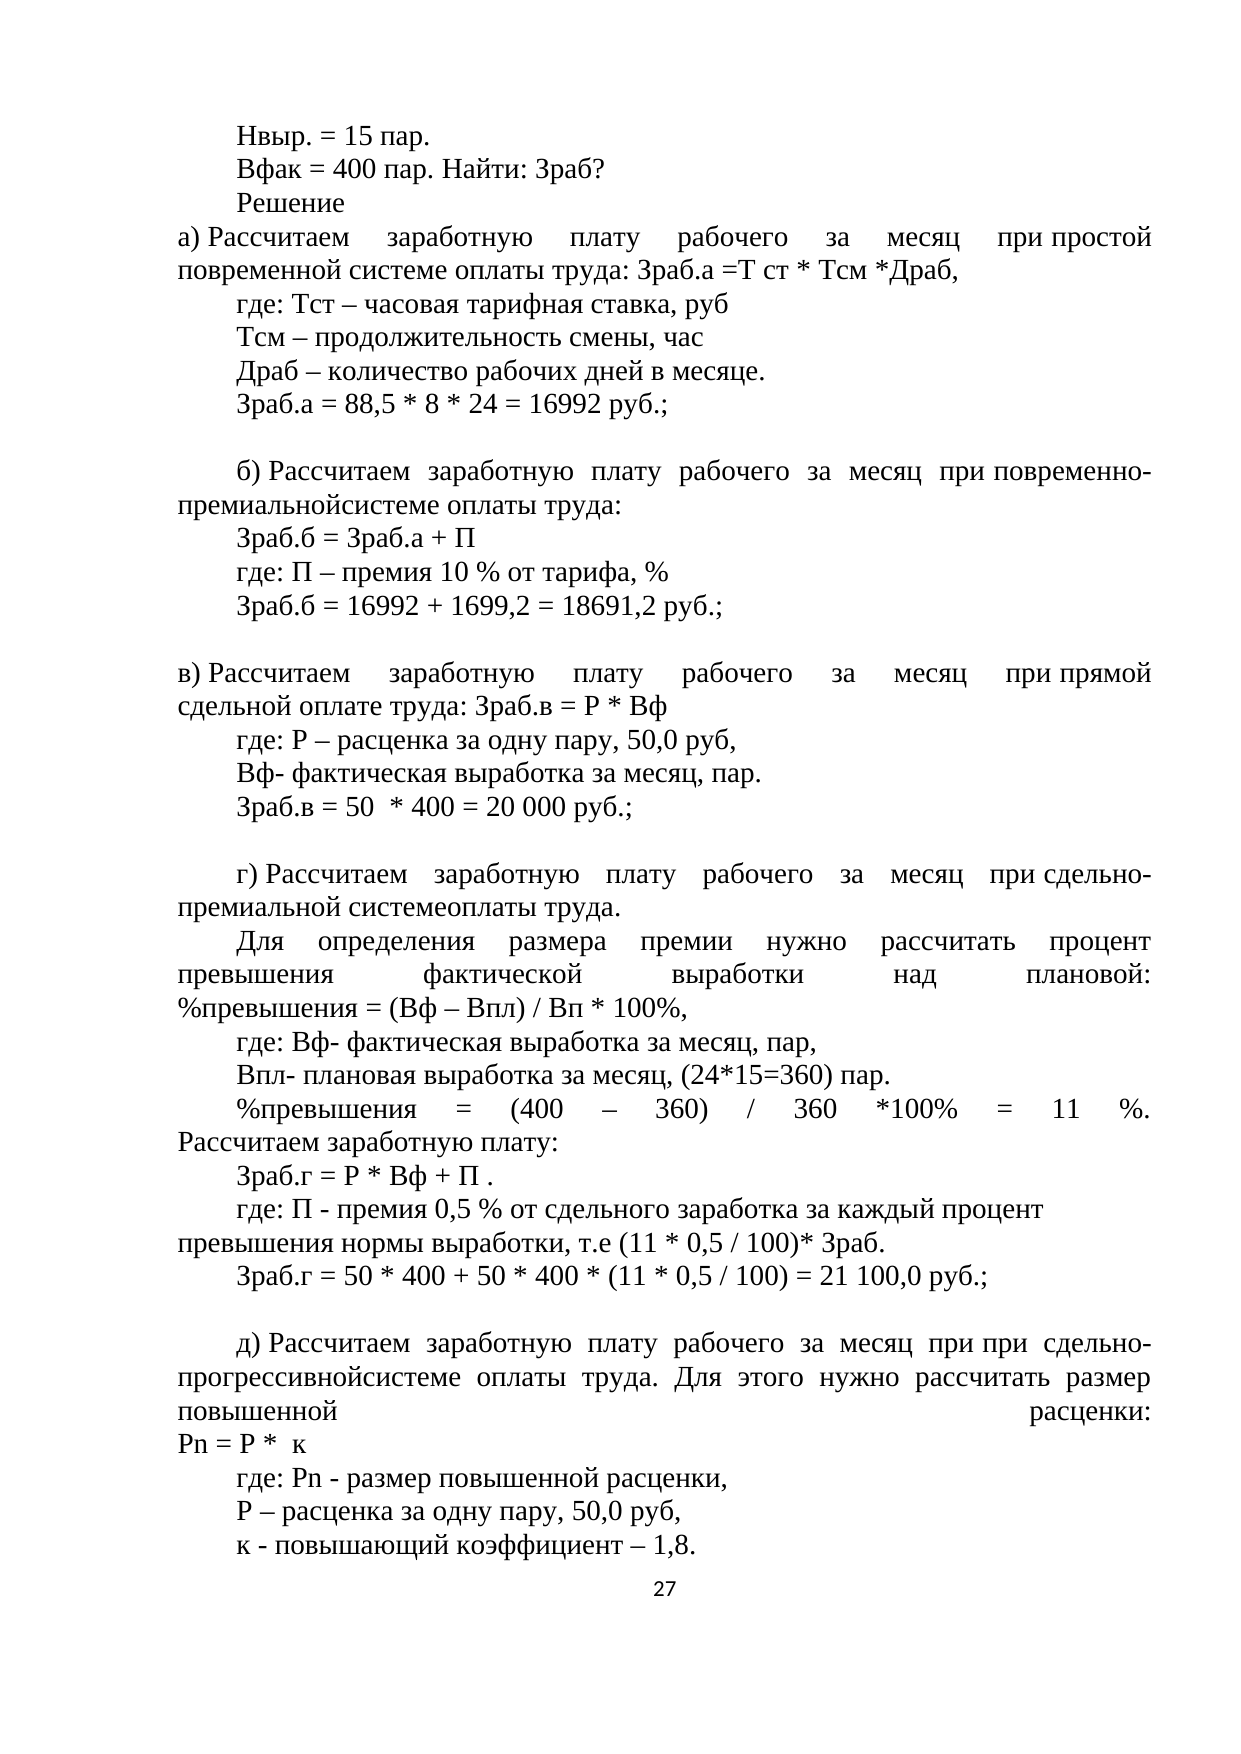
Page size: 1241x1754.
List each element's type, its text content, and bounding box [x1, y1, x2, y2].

text Зраб.а = 88,5 * 8 * 24 = 16992 руб.; [177, 386, 1152, 453]
text Драб – количество рабочих дней в месяце. [177, 353, 1152, 386]
text б) Рассчитаем заработную плату рабочего за месяц при повременно-премиальнойсистеме оплаты труда: [177, 453, 1152, 521]
text к - повышающий коэффициент – 1,8. [177, 1527, 1152, 1560]
text Тсм – продолжительность смены, час [177, 319, 1152, 353]
text д) Рассчитаем заработную плату рабочего за месяц при при сдельно-прогрессивнойсистеме оплаты труда. Для этого нужно рассчитать размер повышенной расценки: Рn = Р * к [177, 1326, 1152, 1460]
text г) Рассчитаем заработную плату рабочего за месяц при сдельно-премиальной системеоплаты труда. [177, 856, 1152, 923]
text Р – расценка за одну пару, 50,0 руб, [177, 1493, 1152, 1527]
text Нвыр. = 15 пар. [177, 118, 1152, 152]
text Зраб.б = 16992 + 1699,2 = 18691,2 руб.; [177, 588, 1152, 621]
text в) Рассчитаем заработную плату рабочего за месяц при прямой сдельной оплате труда: Зраб.в = Р * Вф [177, 621, 1152, 722]
text Решение а) Рассчитаем заработную плату рабочего за месяц при простой повременной системе оплаты труда: Зраб.а =Т ст * Тсм *Драб, [177, 185, 1152, 286]
text где: Р – расценка за одну пару, 50,0 руб, [177, 722, 1152, 755]
text Для определения размера премии нужно рассчитать процент превышения фактической выработки над плановой: %превышения = (Вф – Впл) / Вп * 100%, [177, 923, 1152, 1024]
text Зраб.г = Р * Вф + П . [177, 1158, 1152, 1191]
text Зраб.г = 50 * 400 + 50 * 400 * (11 * 0,5 / 100) = 21 100,0 руб.; [177, 1258, 1152, 1326]
text где: Вф- фактическая выработка за месяц, пар, [177, 1024, 1152, 1057]
text Впл- плановая выработка за месяц, (24*15=360) пар. [177, 1057, 1152, 1091]
text где: Рn - размер повышенной расценки, [177, 1460, 1152, 1493]
text где: П - премия 0,5 % от сдельного заработка за каждый процент превышения нормы выработки, т.е (11 * 0,5 / 100)* Зраб. [177, 1191, 1152, 1258]
text Зраб.в = 50 * 400 = 20 000 руб.; [177, 789, 1152, 856]
text %превышения = (400 – 360) / 360 *100% = 11 %. Рассчитаем заработную плату: [177, 1091, 1152, 1158]
text Вфак = 400 пар. Найти: Зраб? [177, 152, 1152, 185]
text Зраб.б = Зраб.а + П [177, 521, 1152, 554]
text где: Тст – часовая тарифная ставка, руб [177, 286, 1152, 319]
text Вф- фактическая выработка за месяц, пар. [177, 755, 1152, 789]
text где: П – премия 10 % от тарифа, % [177, 554, 1152, 588]
